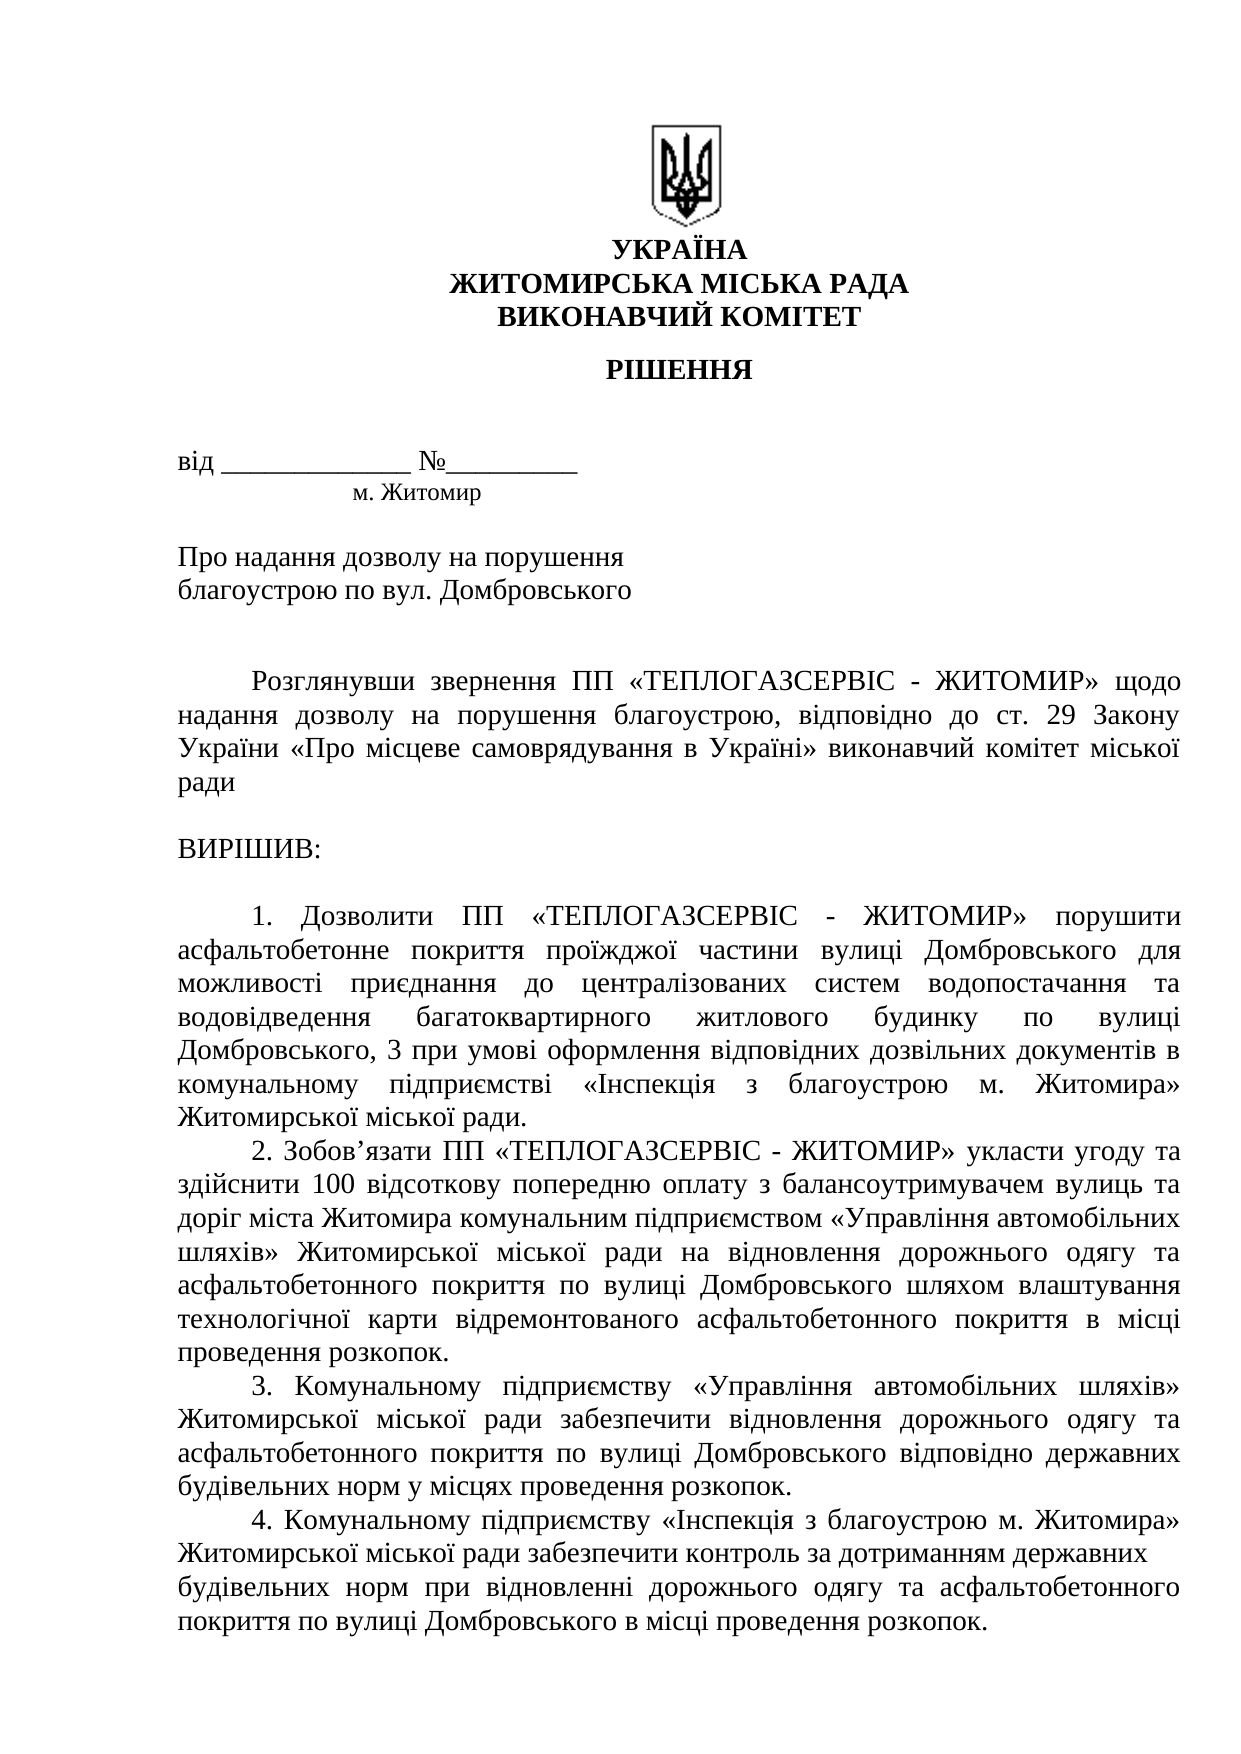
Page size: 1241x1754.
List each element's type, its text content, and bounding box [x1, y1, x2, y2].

text РІШЕННЯ [177, 352, 1181, 386]
text Про надання дозволу на порушення [177, 539, 1181, 572]
text 3. Комунальному підприємству «Управління автомобільних шляхів» Житомирської міської ради забезпечити відновлення дорожнього одягу та асфальтобетонного покриття по вулиці Домбровського відповідно державних будівельних норм у місцях проведення розкопок. [177, 1368, 1181, 1502]
text 4. Комунальному підприємству «Інспекція з благоустрою м. Житомира» Житомирської міської ради забезпечити контроль за дотриманням державних [177, 1502, 1181, 1569]
text від _____________ №_________ [177, 443, 1181, 477]
text ЖИТОМИРСЬКА МІСЬКА РАДА [177, 266, 1181, 299]
text ВИКОНАВЧИЙ КОМІТЕТ [177, 299, 1181, 333]
text Розглянувши звернення ПП «ТЕПЛОГАЗСЕРВІС - ЖИТОМИР» щодо надання дозволу на порушення благоустрою, відповідно до ст. 29 Закону України «Про місцеве самоврядування в Україні» виконавчий комітет міської ради [177, 663, 1181, 798]
text будівельних норм при відновленні дорожнього одягу та асфальтобетонного покриття по вулиці Домбровського в місці проведення розкопок. [177, 1569, 1181, 1636]
text УКРАЇНА [177, 232, 1181, 266]
text 2. Зобов’язати ПП «ТЕПЛОГАЗСЕРВІС - ЖИТОМИР» укласти угоду та здійснити 100 відсоткову попередню оплату з балансоутримувачем вулиць та доріг міста Житомира комунальним підприємством «Управління автомобільних шляхів» Житомирської міської ради на відновлення дорожнього одягу та асфальтобетонного покриття по вулиці Домбровського шляхом влаштування технологічної карти відремонтованого асфальтобетонного покриття в місці проведення розкопок. [177, 1133, 1181, 1368]
text благоустрою по вул. Домбровського [177, 572, 1181, 606]
text м. Житомир [177, 477, 1181, 505]
text 1. Дозволити ПП «ТЕПЛОГАЗСЕРВІС - ЖИТОМИР» порушити асфальтобетонне покриття проїжджої частини вулиці Домбровського для можливості приєднання до централізованих систем водопостачання та водовідведення багатоквартирного житлового будинку по вулиці Домбровського, 3 при умові оформлення відповідних дозвільних документів в комунальному підприємстві «Інспекція з благоустрою м. Житомира» Житомирської міської ради. [177, 898, 1181, 1133]
text ВИРІШИВ: [177, 831, 1181, 865]
